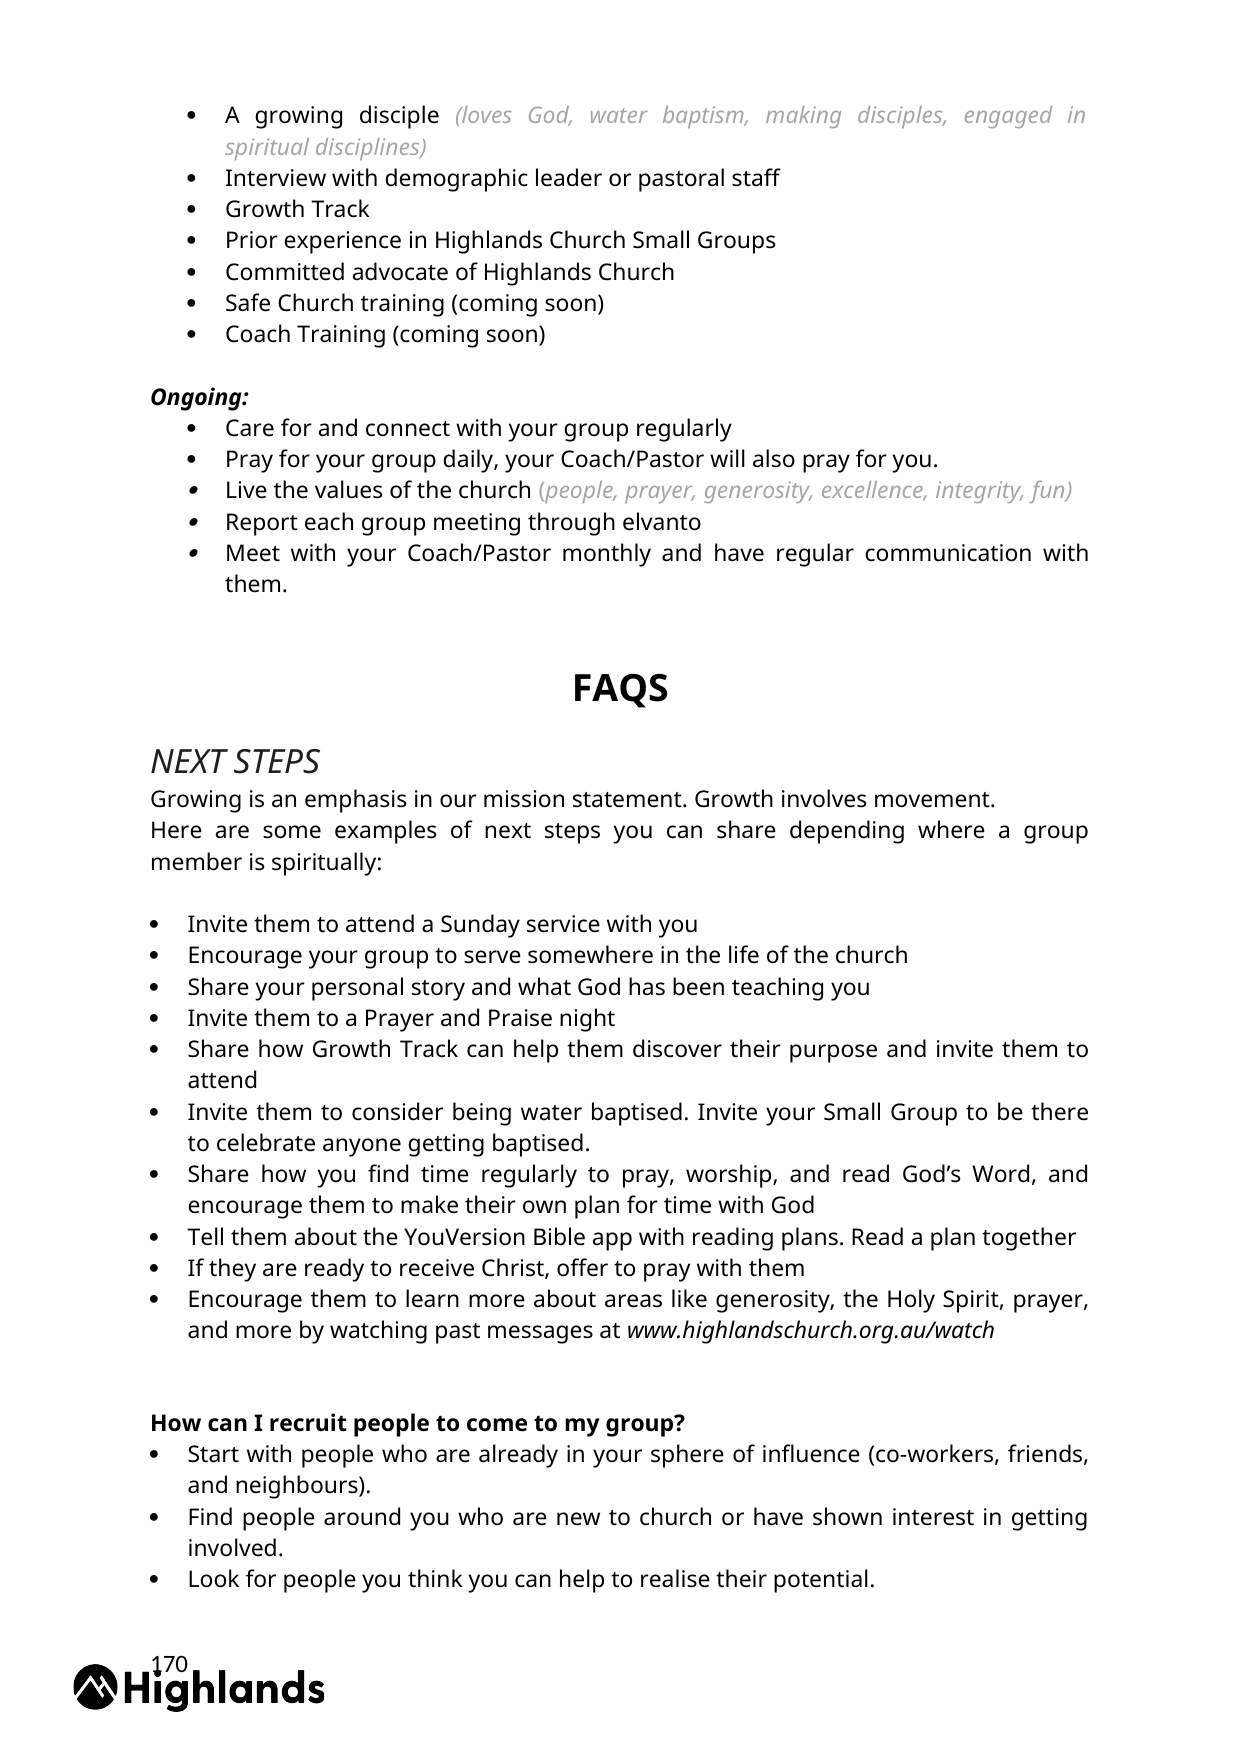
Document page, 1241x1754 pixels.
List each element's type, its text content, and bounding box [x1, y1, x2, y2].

list Share your personal story and what God has been teaching you [150, 971, 1090, 1002]
list Find people around you who are new to church or have shown interest in getting involved. [150, 1500, 1090, 1563]
list Invite them to consider being water baptised. Invite your Small Group to be there to celebrate anyone getting baptised. [150, 1096, 1090, 1158]
list Look for people you think you can help to realise their potential. [150, 1563, 1090, 1594]
list Prior experience in Highlands Church Small Groups [187, 224, 1090, 255]
list Pray for your group daily, your Coach/Pastor will also pray for you. [187, 443, 1090, 474]
picture [178, 1664, 185, 1670]
text Here are some examples of next steps you can share depending where a group member is spiritually: [150, 814, 1090, 877]
list A growing disciple (loves God, water baptism, making disciples, engaged in spiritual disciplines) [187, 99, 1090, 162]
picture [73, 1664, 325, 1712]
list Growth Track [187, 193, 1090, 224]
list Start with people who are already in your sphere of influence (co-workers, friends, and neighbours). [150, 1438, 1090, 1500]
text FAQs [150, 662, 1090, 713]
list Safe Church training (coming soon) [187, 287, 1090, 318]
list Interview with demographic leader or pastoral staff [187, 162, 1090, 193]
text How can I recruit people to come to my group? [150, 1407, 1090, 1438]
list Share how you find time regularly to pray, worship, and read God’s Word, and encourage them to make their own plan for time with God [150, 1158, 1090, 1221]
list Share how Growth Track can help them discover their purpose and invite them to attend [150, 1033, 1090, 1096]
list Committed advocate of Highlands Church [187, 255, 1090, 287]
list Invite them to a Prayer and Praise night [150, 1002, 1090, 1033]
list Encourage them to learn more about areas like generosity, the Holy Spirit, prayer, and more by watching past messages at www.highlandschurch.org.au/watch [150, 1283, 1090, 1346]
text Ongoing: [150, 380, 1090, 412]
list Live the values of the church (people, prayer, generosity, excellence, integrity, fun) [187, 474, 1090, 505]
list Coach Training (coming soon) [187, 318, 1090, 349]
list If they are ready to receive Christ, offer to pray with them [150, 1252, 1090, 1283]
list Care for and connect with your group regularly [187, 412, 1090, 443]
text NEXT STEPS [150, 738, 1090, 783]
list Report each group meeting through elvanto [187, 505, 1090, 537]
list Tell them about the YouVersion Bible app with reading plans. Read a plan together [150, 1221, 1090, 1252]
list Encourage your group to serve somewhere in the life of the church [150, 939, 1090, 971]
list Meet with your Coach/Pastor monthly and have regular communication with them. [187, 537, 1090, 599]
list Invite them to attend a Sunday service with you [150, 908, 1090, 939]
text Growing is an emphasis in our mission statement. Growth involves movement. [150, 783, 1090, 814]
